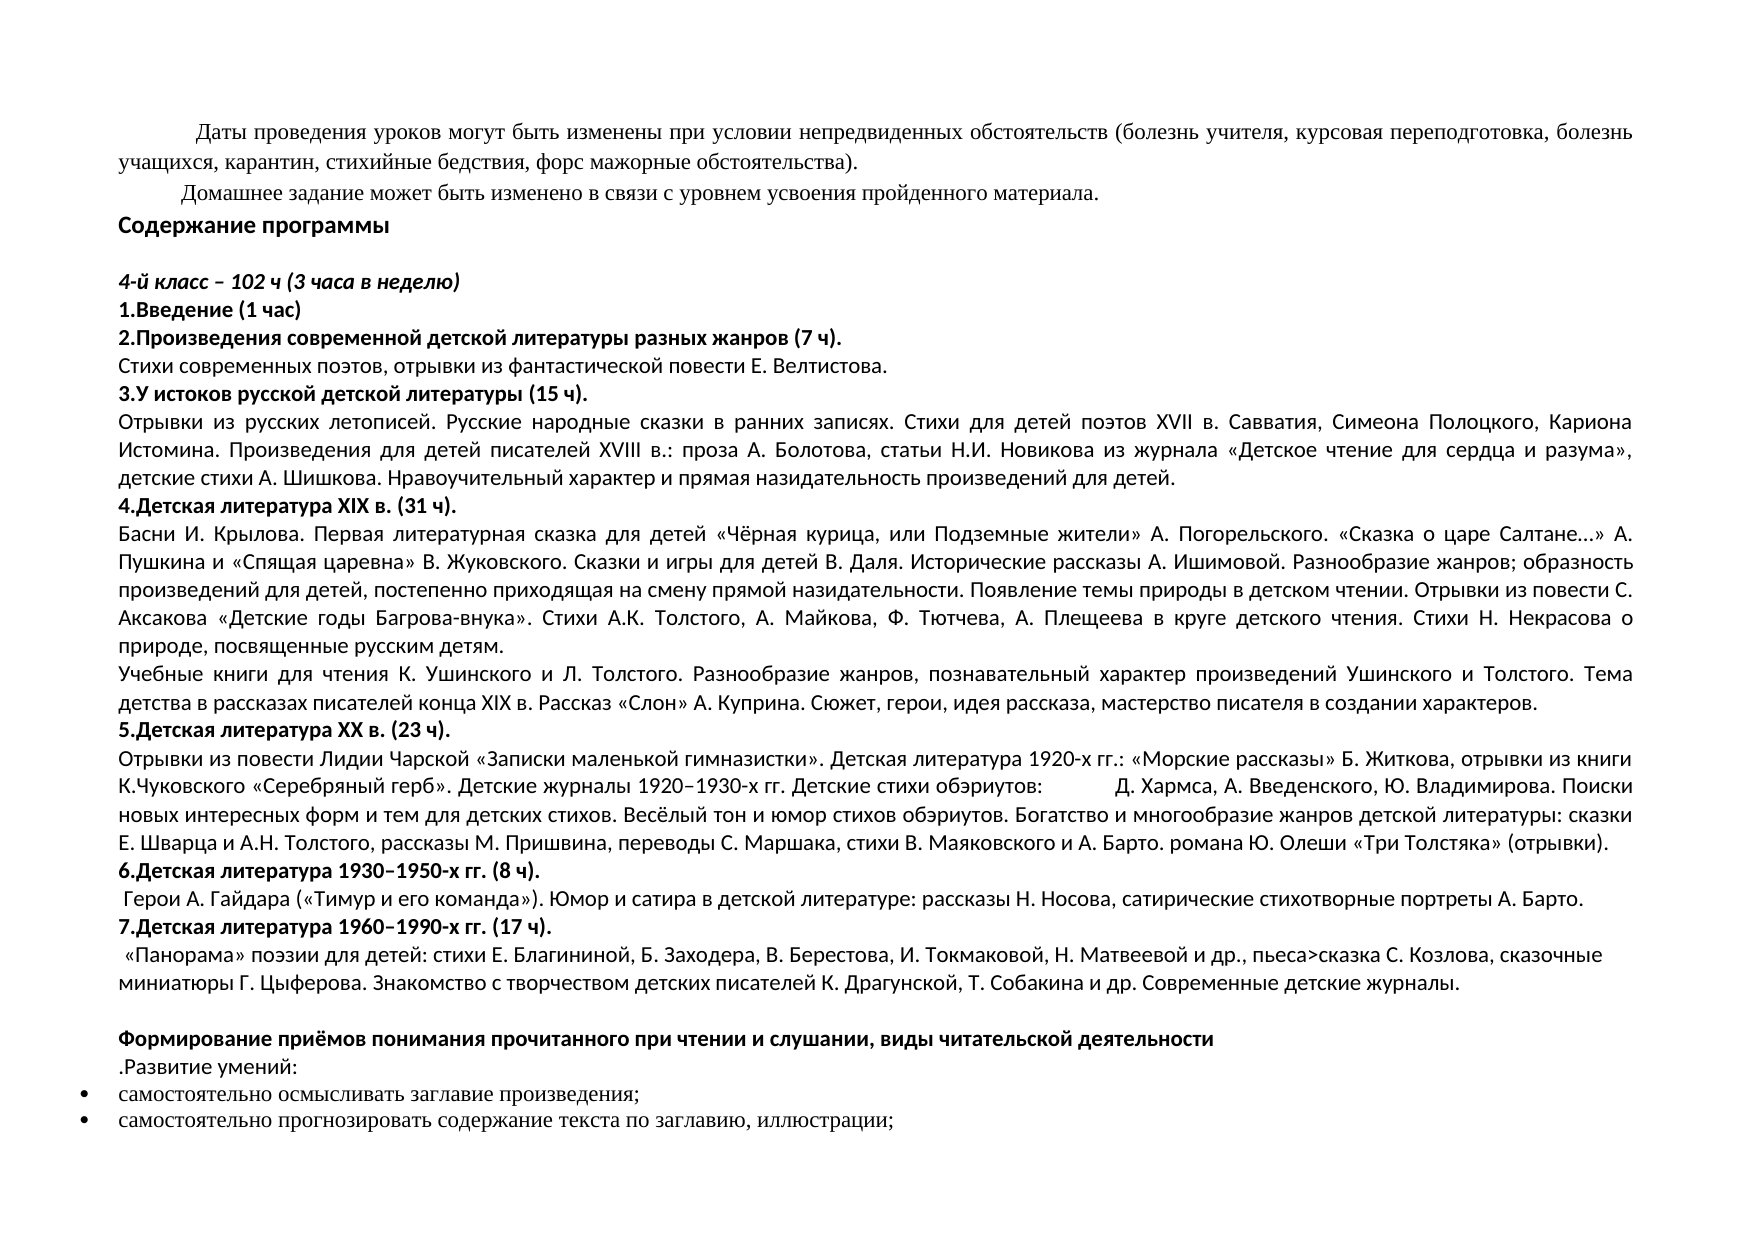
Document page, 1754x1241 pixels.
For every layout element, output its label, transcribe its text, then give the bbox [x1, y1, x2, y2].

subtitle Содержание программы [118, 209, 1636, 239]
list самостоятельно прогнозировать содержание текста по заглавию, иллюстрации; [81, 1106, 1636, 1133]
text .Развитие умений: [118, 1052, 1636, 1080]
subtitle 4-й класс – 102 ч (3 часа в неделю) [118, 267, 1636, 295]
text 3.У истоков русской детской литературы (15 ч). [118, 379, 1636, 407]
text 1.Введение (1 час) [118, 295, 1636, 323]
text Герои А. Гайдара («Тимур и его команда»). Юмор и сатира в детской литературе: рассказы Н. Носова, сатирические стихотворные портреты А. Барто. [118, 884, 1636, 912]
text Стихи современных поэтов, отрывки из фантастической повести Е. Велтистова. [118, 351, 1636, 379]
text «Панорама» поэзии для детей: стихи Е. Благининой, Б. Заходера, В. Берестова, И. Токмаковой, Н. Матвеевой и др., пьеса>сказка С. Козлова, сказочные миниатюры Г. Цыферова. Знакомство с творчеством детских писателей К. Драгунской, Т. Собакина и др. Современные детские журналы. [118, 940, 1636, 996]
text 7.Детская литература 1960–1990-х гг. (17 ч). [118, 912, 1636, 940]
text Даты проведения уроков могут быть изменены при условии непредвиденных обстоятельств (болезнь учителя, курсовая переподготовка, болезнь учащихся, карантин, стихийные бедствия, форс мажорные обстоятельства). [118, 118, 1636, 175]
text 4.Детская литература XIX в. (31 ч). [118, 491, 1636, 519]
text Басни И. Крылова. Первая литературная сказка для детей «Чёрная курица, или Подземные жители» А. Погорельского. «Сказка о царе Салтане…» А. Пушкина и «Спящая царевна» В. Жуковского. Сказки и игры для детей В. Даля. Исторические рассказы А. Ишимовой. Разнообразие жанров; образность произведений для детей, постепенно приходящая на смену прямой назидательности. Появление темы природы в детском чтении. Отрывки из повести С. Аксакова «Детские годы Багрова-внука». Стихи А.К. Толстого, А. Майкова, Ф. Тютчева, А. Плещеева в круге детского чтения. Стихи Н. Некрасова о природе, посвященные русским детям. [118, 519, 1636, 659]
text Отрывки из повести Лидии Чарской «Записки маленькой гимназистки». Детская литература 1920-х гг.: «Морские рассказы» Б. Житкова, отрывки из книги К.Чуковского «Серебряный герб». Детские журналы 1920–1930-х гг. Детские стихи обэриутов: Д. Хармса, А. Введенского, Ю. Владимирова. Поиски новых интересных форм и тем для детских стихов. Весёлый тон и юмор стихов обэриутов. Богатство и многообразие жанров детской литературы: сказки Е. Шварца и А.Н. Толстого, рассказы М. Пришвина, переводы С. Маршака, стихи В. Маяковского и А. Барто. романа Ю. Олеши «Три Толстяка» (отрывки). [118, 744, 1636, 856]
text Учебные книги для чтения К. Ушинского и Л. Толстого. Разнообразие жанров, познавательный характер произведений Ушинского и Толстого. Тема детства в рассказах писателей конца XIX в. Рассказ «Слон» А. Куприна. Сюжет, герои, идея рассказа, мастерство писателя в создании характеров. [118, 659, 1636, 716]
text Домашнее задание может быть изменено в связи с уровнем усвоения пройденного материала. [118, 178, 1636, 205]
text Отрывки из русских летописей. Русские народные сказки в ранних записях. Стихи для детей поэтов XVII в. Савватия, Симеона Полоцкого, Кариона Истомина. Произведения для детей писателей XVIII в.: проза А. Болотова, статьи Н.И. Новикова из журнала «Детское чтение для сердца и разума», детские стихи А. Шишкова. Нравоучительный характер и прямая назидательность произведений для детей. [118, 407, 1636, 491]
text 5.Детская литература XX в. (23 ч). [118, 716, 1636, 744]
text 2.Произведения современной детской литературы разных жанров (7 ч). [118, 323, 1636, 351]
list самостоятельно осмысливать заглавие произведения; [81, 1080, 1636, 1106]
text 6.Детская литература 1930–1950-х гг. (8 ч). [118, 856, 1636, 884]
subtitle Формирование приёмов понимания прочитанного при чтении и слушании, виды читательской деятельности [118, 1024, 1636, 1052]
